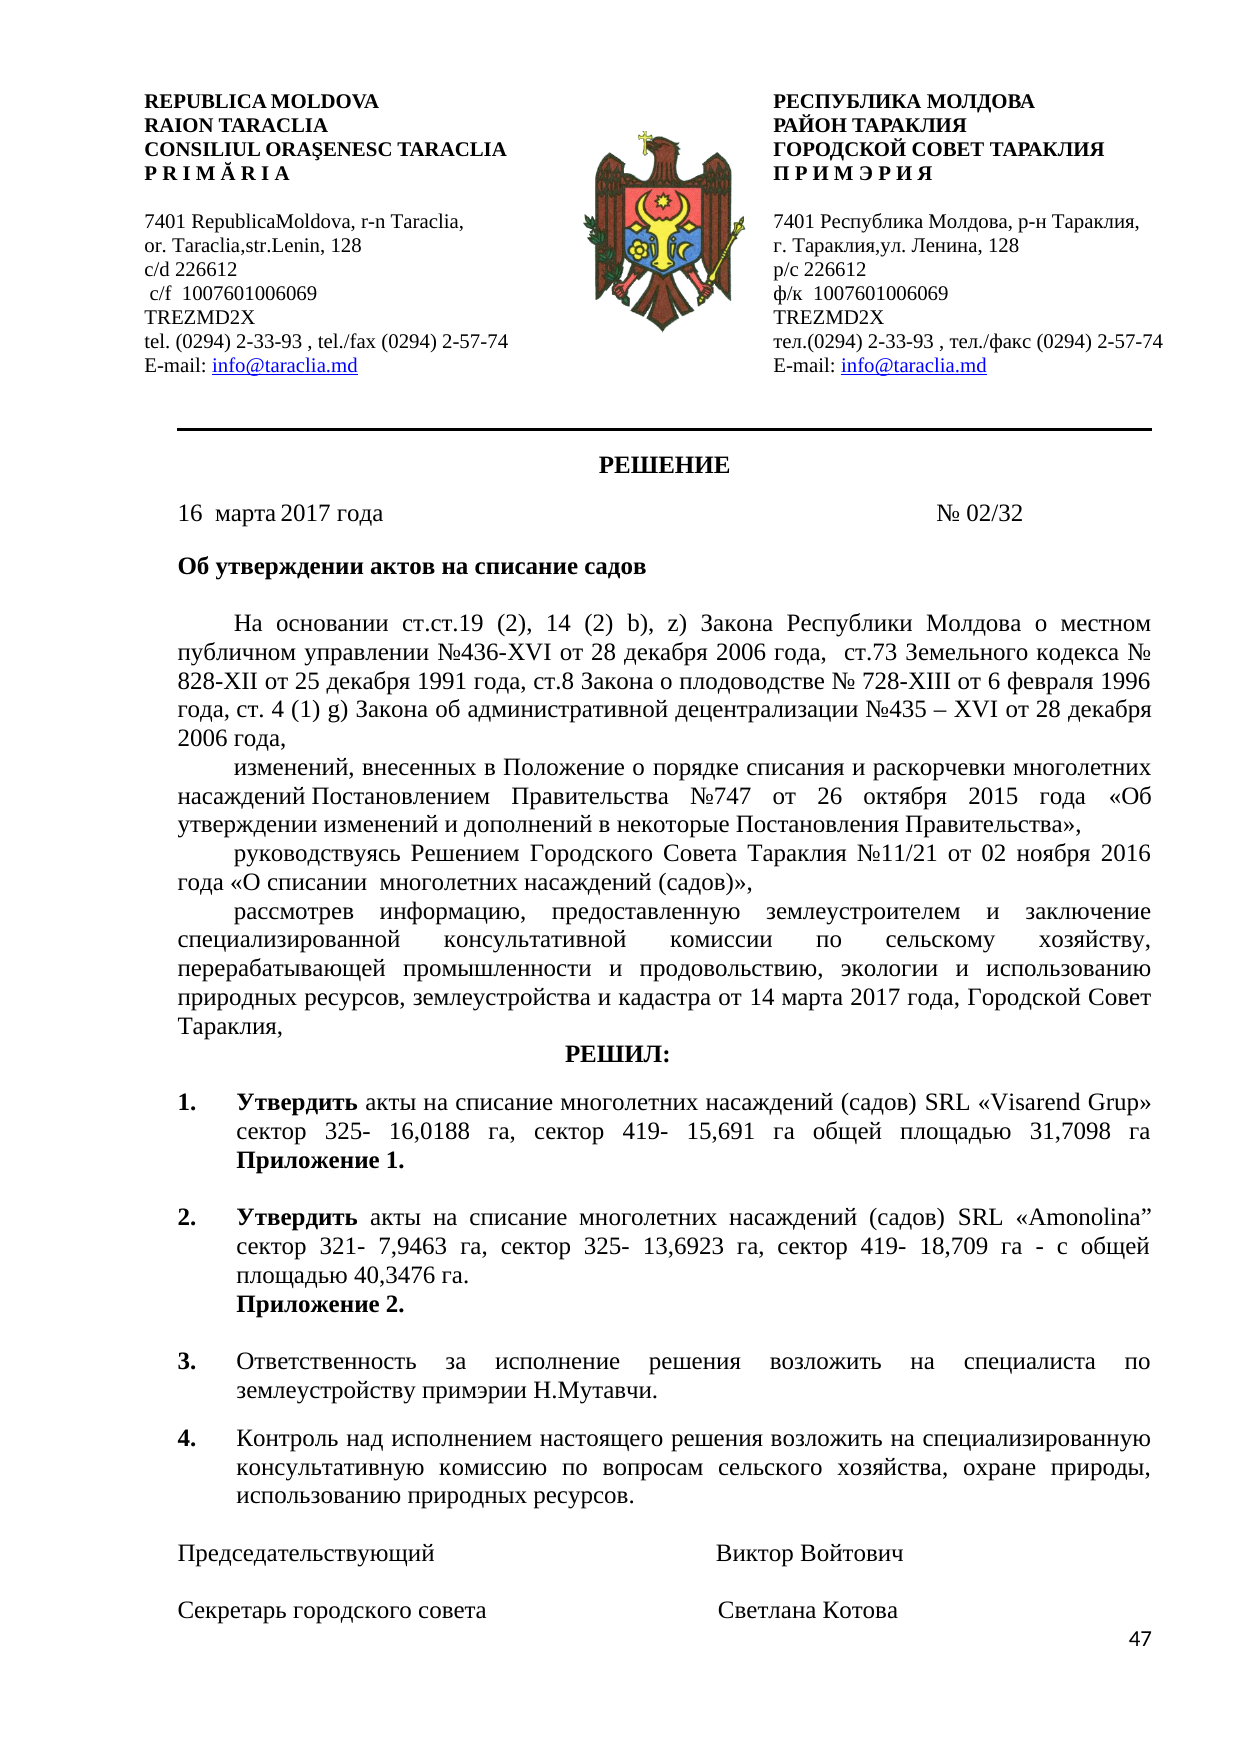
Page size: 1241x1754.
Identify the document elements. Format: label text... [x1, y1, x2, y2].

text РЕШЕНИЕ [177, 450, 1152, 479]
text Председательствующий Виктор Войтович [177, 1538, 1152, 1567]
list Контроль над исполнением настоящего решения возложить на специализированную консультативную комиссию по вопросам сельского хозяйства, охране природы, использованию природных ресурсов. [177, 1423, 1152, 1509]
text руководствуясь Решением Городского Совета Тараклия №11/21 от 02 ноября 2016 года «О списании многолетних насаждений (садов)», [177, 838, 1152, 896]
text На основании ст.ст.19 (2), 14 (2) b), z) Закона Республики Молдова о местном публичном управлении №436-XVI от 28 декабря 2006 года, ст.73 Земельного кодекса № 828-XII от 25 декабря 1991 года, ст.8 Закона о плодоводстве № 728-XIII от 6 февраля 1996 года, ст. 4 (1) g) Закона об административной децентрализации №435 – XVI от 28 декабря 2006 года, [177, 608, 1152, 752]
text Об утверждении актов на списание садов [177, 551, 1152, 579]
text Приложение 2. [236, 1289, 1152, 1317]
text рассмотрев информацию, предоставленную землеустроителем и заключение специализированной консультативной комиссии по сельскому хозяйству, перерабатывающей промышленности и продовольствию, экологии и использованию природных ресурсов, землеустройства и кадастра от 14 марта 2017 года, Городской Совет Тараклия, [177, 896, 1152, 1039]
list Утвердить акты на списание многолетних насаждений (садов) SRL «Visarend Grup» сектор 325- 16,0188 га, сектор 419- 15,691 га общей площадью 31,7098 га Приложение 1. [177, 1087, 1152, 1174]
list Ответственность за исполнение решения возложить на специалиста по землеустройству примэрии Н.Мутавчи. [177, 1346, 1152, 1404]
text Секретарь городского совета Светлана Котова [177, 1595, 1152, 1624]
table_header РЕСПУБЛИКА МОЛДОВА РАЙОН ТАРАКЛИЯ ГОРОДСКОЙ СОВЕТ Тараклия П Р И М Э Р И Я 7401 Республика Молдова, р-н Тараклия, г. Тараклия,ул. Ленина, 128 р/с 226612 ф/к 1007601006069 TREZMD2X тел.(0294) 2-33-93 , тел./факс (0294) 2-57-74 E-mail: info@taraclia.md [762, 89, 1211, 401]
text изменений, внесенных в Положение о порядке списания и раскорчевки многолетних насаждений Постановлением Правительства №747 от 26 октября 2015 года «Об утверждении изменений и дополнений в некоторые Постановления Правительства», [177, 752, 1152, 838]
table_header REPUBLICA MOLDOVA RAION TARACLIA CONSILIUL ORAŞENESC TARACLIA P R I M Ă R I A 7401 RepublicaMoldova, r-n Taraclia, or. Taraclia,str.Lenin, 128 c/d 226612 c/f 1007601006069 TREZMD2X tel. (0294) 2-33-93 , tel./fax (0294) 2-57-74 E-mail: info@taraclia.md [133, 89, 567, 401]
table_header [568, 89, 762, 401]
list Утвердить акты на списание многолетних насаждений (садов) SRL «Amonolina” сектор 321- 7,9463 га, сектор 325- 13,6923 га, сектор 419- 18,709 га - с общей площадью 40,3476 га. [177, 1202, 1152, 1289]
text РЕШИЛ: [177, 1039, 1152, 1068]
text 16 марта 2017 года № 02/32 [177, 498, 1152, 527]
picture [583, 131, 746, 333]
